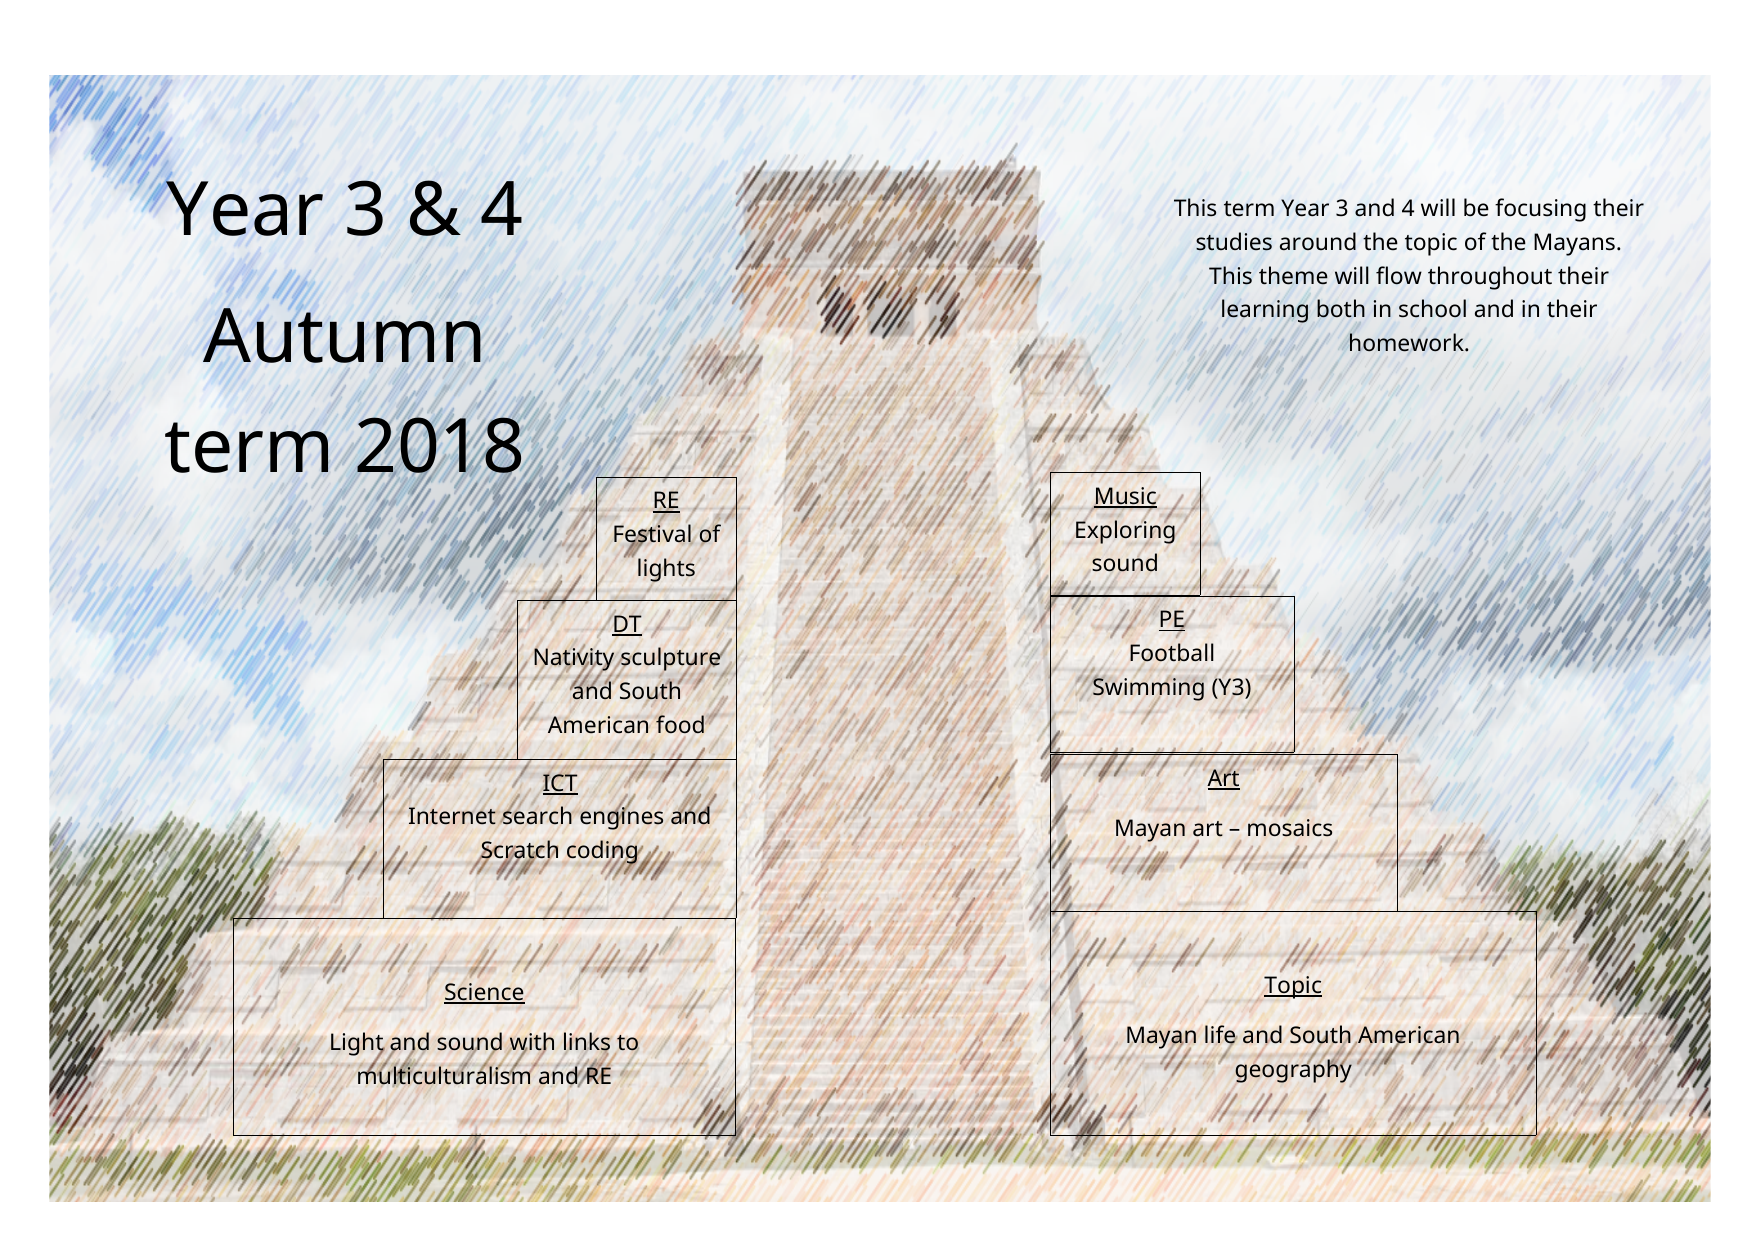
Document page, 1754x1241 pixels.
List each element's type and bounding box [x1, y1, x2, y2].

picture [49, 75, 1711, 1202]
